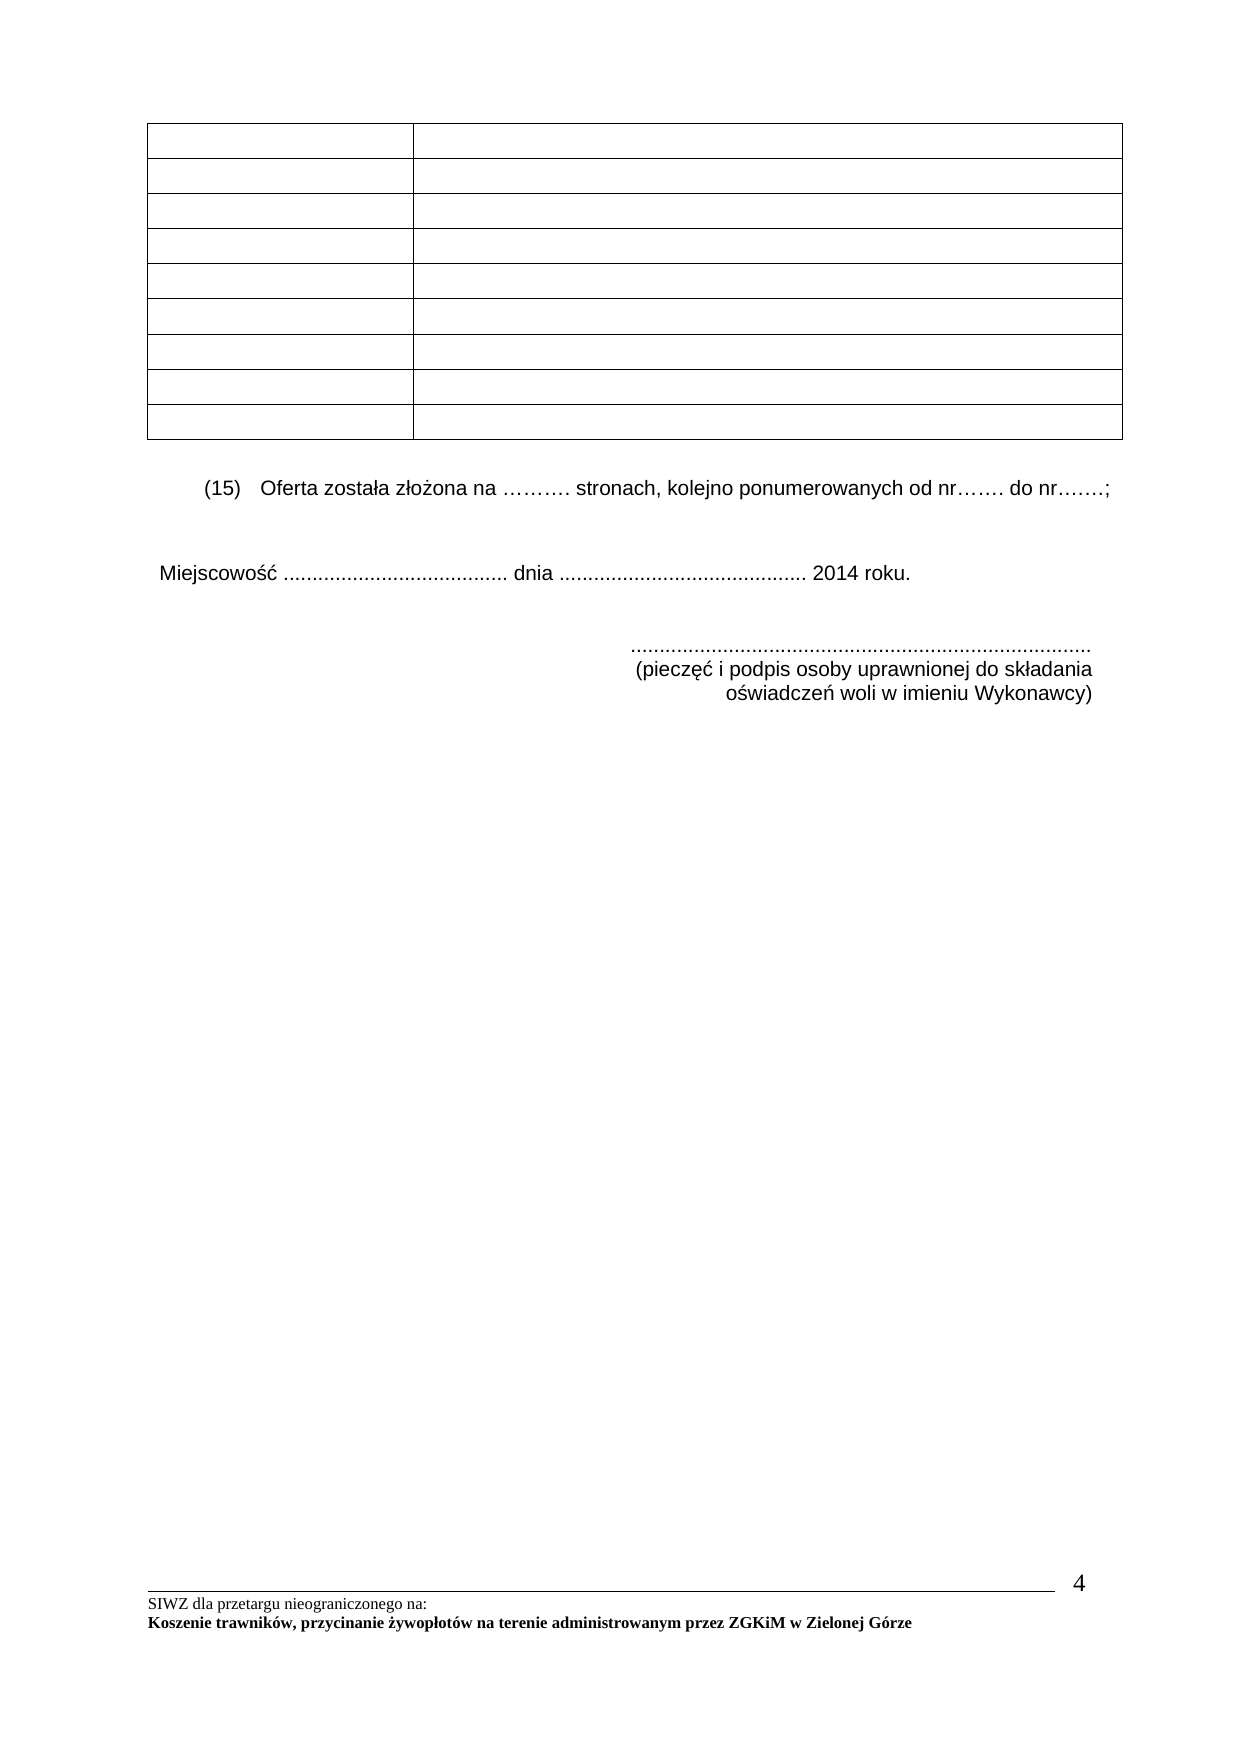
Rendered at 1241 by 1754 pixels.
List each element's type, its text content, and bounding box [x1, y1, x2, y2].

text ................................................................................ [148, 632, 1092, 656]
table_cell [414, 335, 1122, 368]
text Miejscowość ....................................... dnia ........................................... 2014 roku. [148, 561, 1092, 584]
table_cell [414, 124, 1122, 158]
table_cell [148, 124, 413, 158]
table_cell [414, 159, 1122, 193]
table_cell [148, 299, 413, 333]
table_cell [414, 299, 1122, 333]
table_cell [148, 405, 413, 439]
table_cell [148, 229, 413, 263]
table_cell [148, 194, 413, 228]
table_cell [414, 264, 1122, 298]
table_cell [414, 229, 1122, 263]
table_cell [414, 194, 1122, 228]
table_cell [414, 405, 1122, 439]
table_cell [414, 370, 1122, 404]
table_cell [148, 335, 413, 368]
table_cell [148, 264, 413, 298]
list Oferta została złożona na ………. stronach, kolejno ponumerowanych od nr……. do nr….…; [204, 476, 1123, 500]
text oświadczeń woli w imieniu Wykonawcy) [148, 680, 1092, 704]
table_cell [148, 159, 413, 193]
table_cell [148, 370, 413, 404]
text (pieczęć i podpis osoby uprawnionej do składania [148, 656, 1092, 680]
